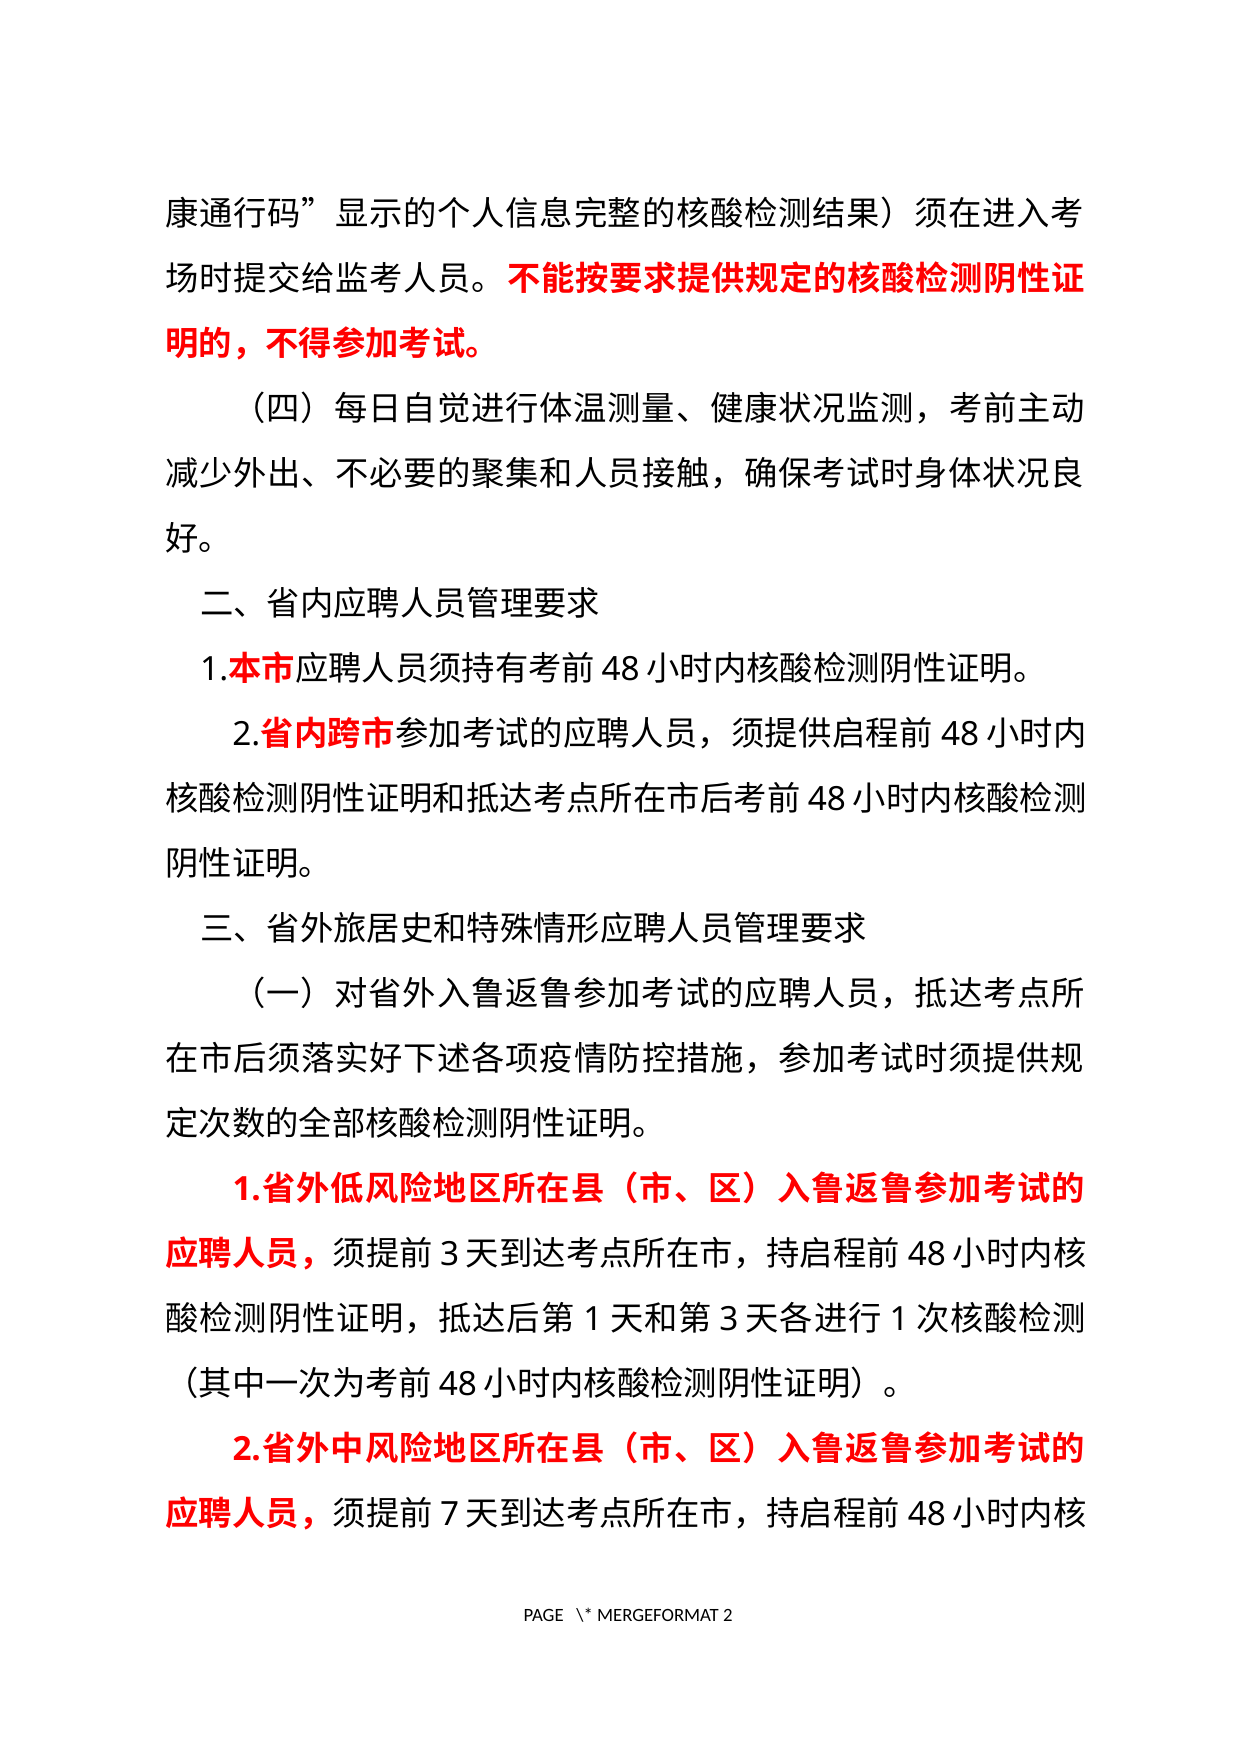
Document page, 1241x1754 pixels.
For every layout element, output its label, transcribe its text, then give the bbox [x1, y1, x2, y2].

text 1.省外低风险地区所在县（市、区）入鲁返鲁参加考试的应聘人员，须提前3天到达考点所在市，持启程前48小时内核酸检测阴性证明，抵达后第1天和第3天各进行1次核酸检测（其中一次为考前48小时内核酸检测阴性证明）。 [165, 1153, 1087, 1413]
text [165, 1413, 1087, 1543]
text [165, 178, 1087, 373]
text 1.本市应聘人员须持有考前48小时内核酸检测阴性证明。 [165, 633, 1087, 698]
text 三、省外旅居史和特殊情形应聘人员管理要求 [165, 893, 1087, 958]
text 2.省内跨市参加考试的应聘人员，须提供启程前48小时内核酸检测阴性证明和抵达考点所在市后考前48小时内核酸检测阴性证明。 [165, 698, 1087, 893]
text （一）对省外入鲁返鲁参加考试的应聘人员，抵达考点所在市后须落实好下述各项疫情防控措施，参加考试时须提供规定次数的全部核酸检测阴性证明。 [165, 958, 1087, 1153]
text 二、省内应聘人员管理要求 [165, 568, 1087, 633]
text （四）每日自觉进行体温测量、健康状况监测，考前主动减少外出、不必要的聚集和人员接触，确保考试时身体状况良好。 [165, 373, 1087, 568]
